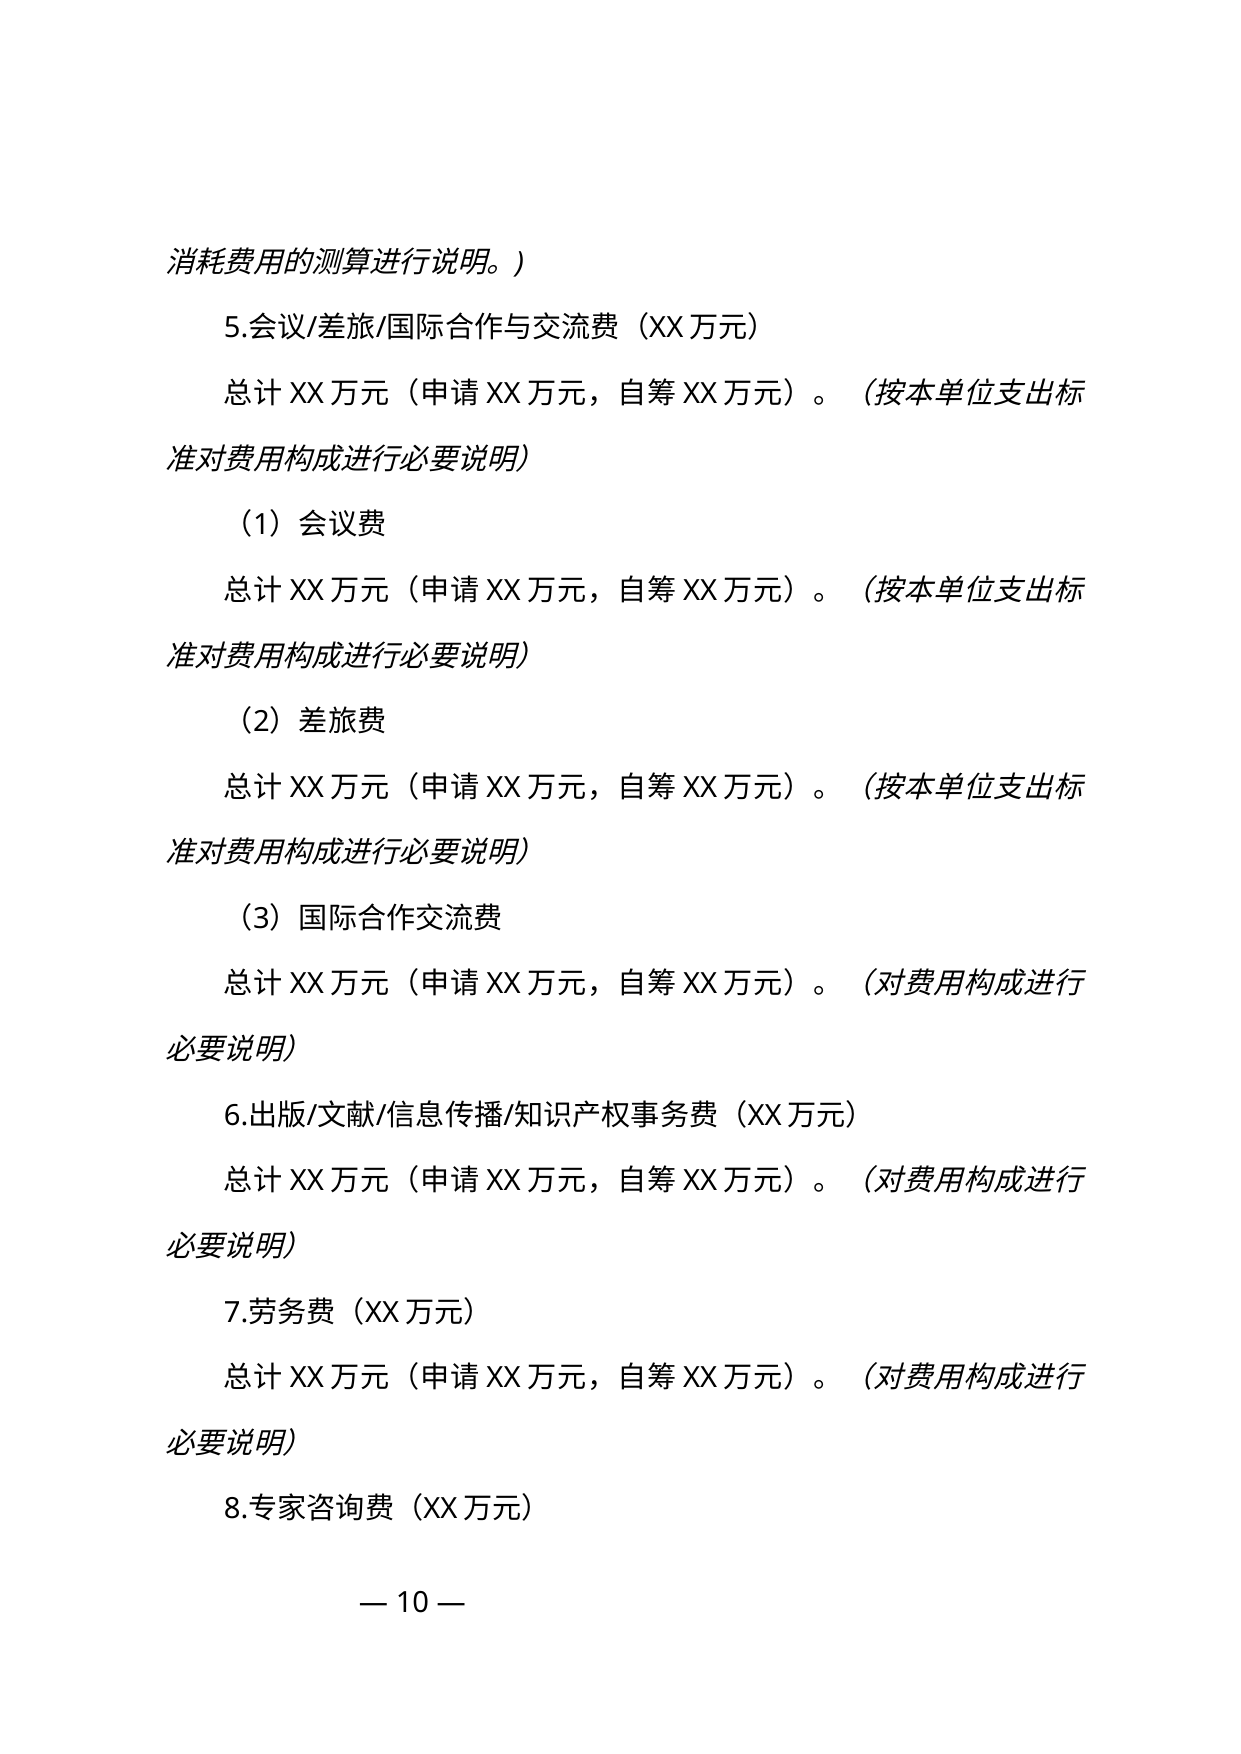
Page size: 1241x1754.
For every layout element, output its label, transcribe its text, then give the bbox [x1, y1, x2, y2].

text （3）国际合作交流费 [165, 883, 1087, 948]
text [165, 227, 1087, 292]
text 总计XX万元（申请XX万元，自筹XX万元）。（按本单位支出标准对费用构成进行必要说明） [165, 752, 1087, 883]
text 总计XX万元（申请XX万元，自筹XX万元）。（对费用构成进行必要说明） [165, 948, 1087, 1080]
text 8.专家咨询费（XX万元） [165, 1473, 1087, 1539]
text （1）会议费 [165, 489, 1087, 555]
text 总计XX万元（申请XX万元，自筹XX万元）。（按本单位支出标准对费用构成进行必要说明） [165, 555, 1087, 686]
text 总计XX万元（申请XX万元，自筹XX万元）。（按本单位支出标准对费用构成进行必要说明） [165, 358, 1087, 489]
text 总计XX万元（申请XX万元，自筹XX万元）。（对费用构成进行必要说明） [165, 1342, 1087, 1473]
text 6.出版/文献/信息传播/知识产权事务费（XX万元） [165, 1080, 1087, 1145]
text 7.劳务费（XX万元） [165, 1277, 1087, 1342]
text 总计XX万元（申请XX万元，自筹XX万元）。（对费用构成进行必要说明） [165, 1145, 1087, 1277]
text （2）差旅费 [165, 686, 1087, 752]
text 5.会议/差旅/国际合作与交流费（XX万元） [165, 292, 1087, 358]
